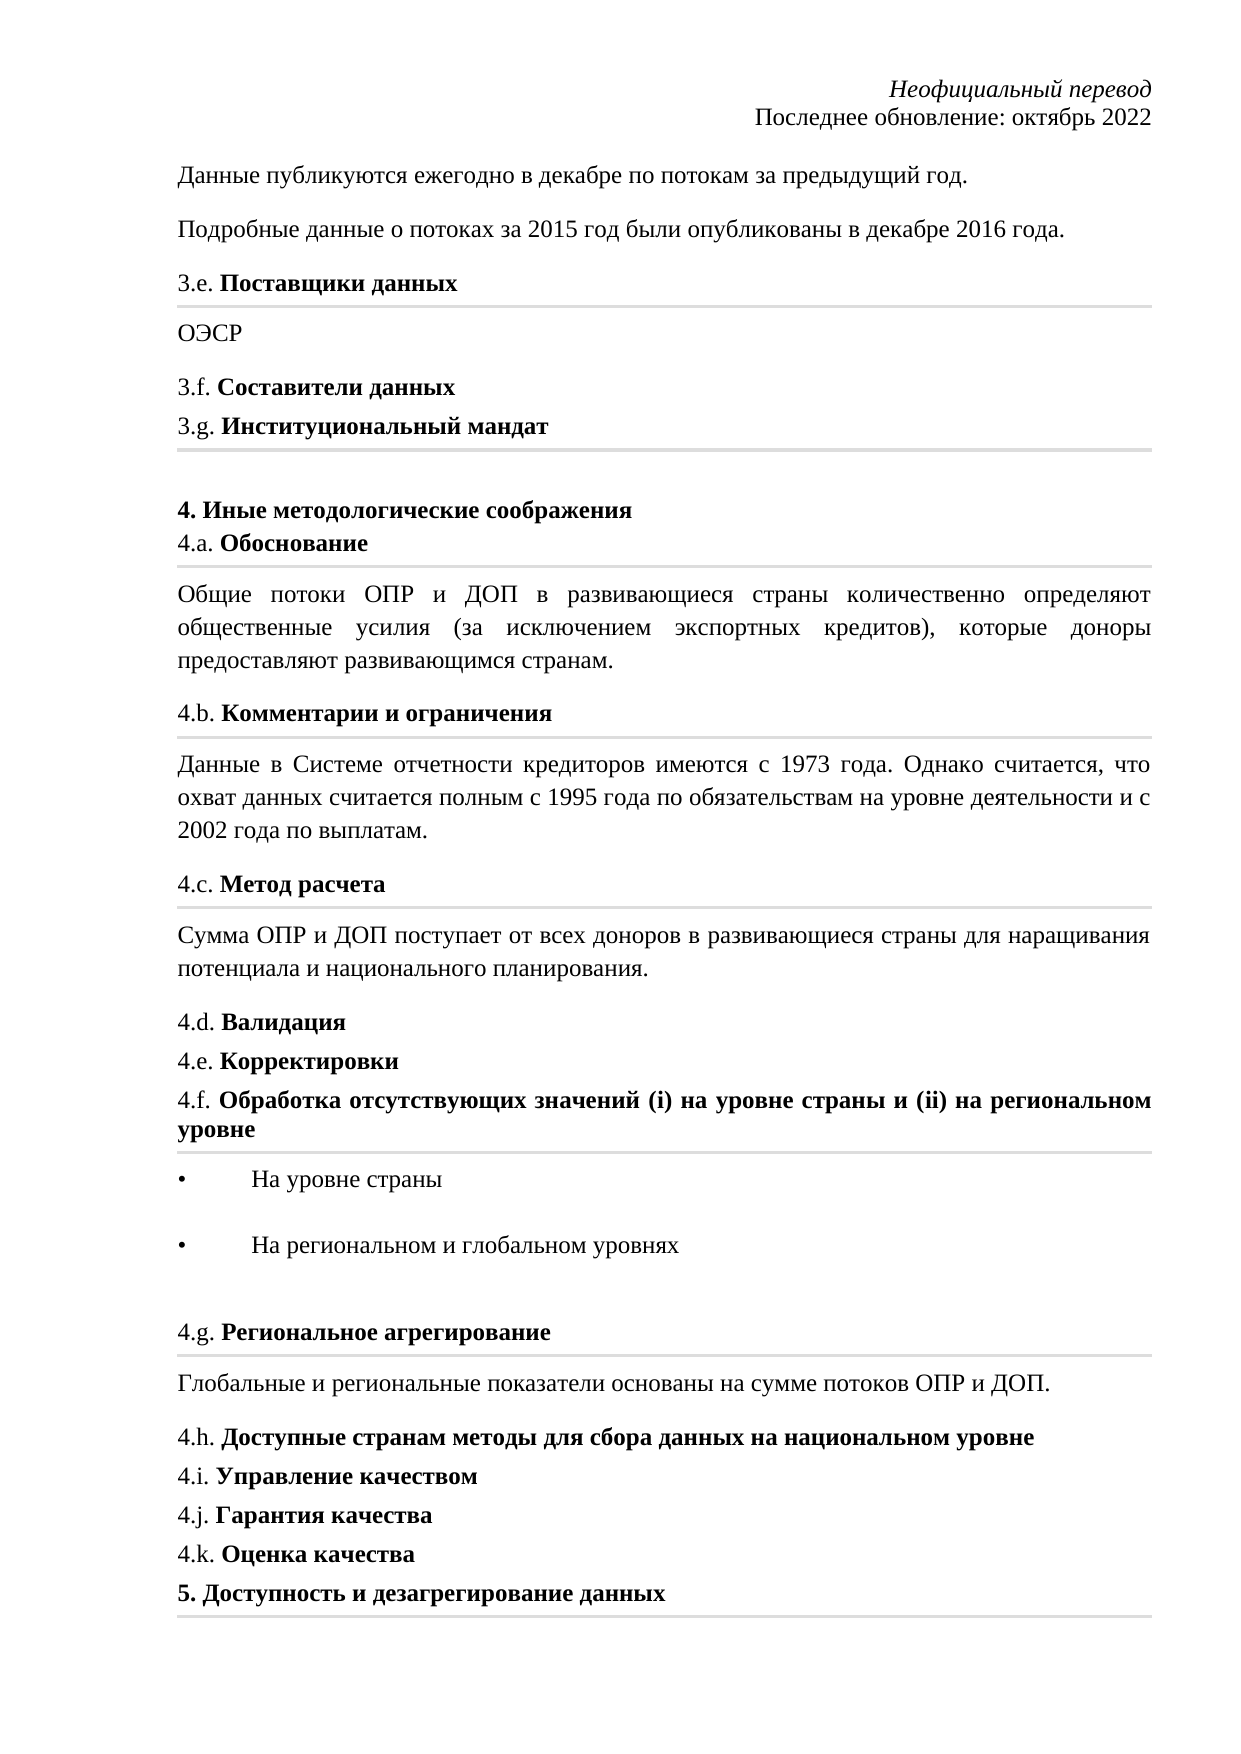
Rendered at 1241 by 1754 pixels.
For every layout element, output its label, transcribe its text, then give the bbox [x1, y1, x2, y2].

text Данные в Системе отчетности кредиторов имеются с 1973 года. Однако считается, что охват данных считается полным с 1995 года по обязательствам на уровне деятельности и с 2002 года по выплатам. [177, 749, 1152, 844]
text 4.i. Управление качеством [177, 1461, 1152, 1489]
text ОЭСР [177, 318, 1152, 347]
text 4.d. Валидация [177, 1007, 1152, 1035]
text Глобальные и региональные показатели основаны на сумме потоков ОПР и ДОП. [177, 1368, 1152, 1397]
text 4.h. Доступные странам методы для сбора данных на национальном уровне [177, 1422, 1152, 1450]
text 4.a. Обоснование [177, 528, 1152, 565]
text 4.b. Комментарии и ограничения [177, 698, 1152, 736]
text 4. Иные методологические соображения [177, 495, 1152, 524]
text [177, 160, 1152, 189]
text Общие потоки ОПР и ДОП в развивающиеся страны количественно определяют общественные усилия (за исключением экспортных кредитов), которые доноры предоставляют развивающимся странам. [177, 579, 1152, 673]
text 4.e. Корректировки [177, 1046, 1152, 1074]
text • На региональном и глобальном уровнях [177, 1230, 1152, 1259]
text 4.k. Оценка качества [177, 1539, 1152, 1568]
text 3.f. Составители данных [177, 372, 1152, 401]
text 4.j. Гарантия качества [177, 1500, 1152, 1529]
text 4.c. Метод расчета [177, 869, 1152, 906]
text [177, 214, 1152, 243]
text 4.g. Региональное агрегирование [177, 1317, 1152, 1354]
text 5. Доступность и дезагрегирование данных [177, 1578, 1152, 1615]
text 3.e. Поставщики данных [177, 268, 1152, 305]
text • На уровне страны [177, 1164, 1152, 1193]
text Сумма ОПР и ДОП поступает от всех доноров в развивающиеся страны для наращивания потенциала и национального планирования. [177, 920, 1152, 981]
text 3.g. Институциональный мандат [177, 411, 1152, 448]
text 4.f. Обработка отсутствующих значений (i) на уровне страны и (ii) на региональном уровне [177, 1085, 1152, 1151]
